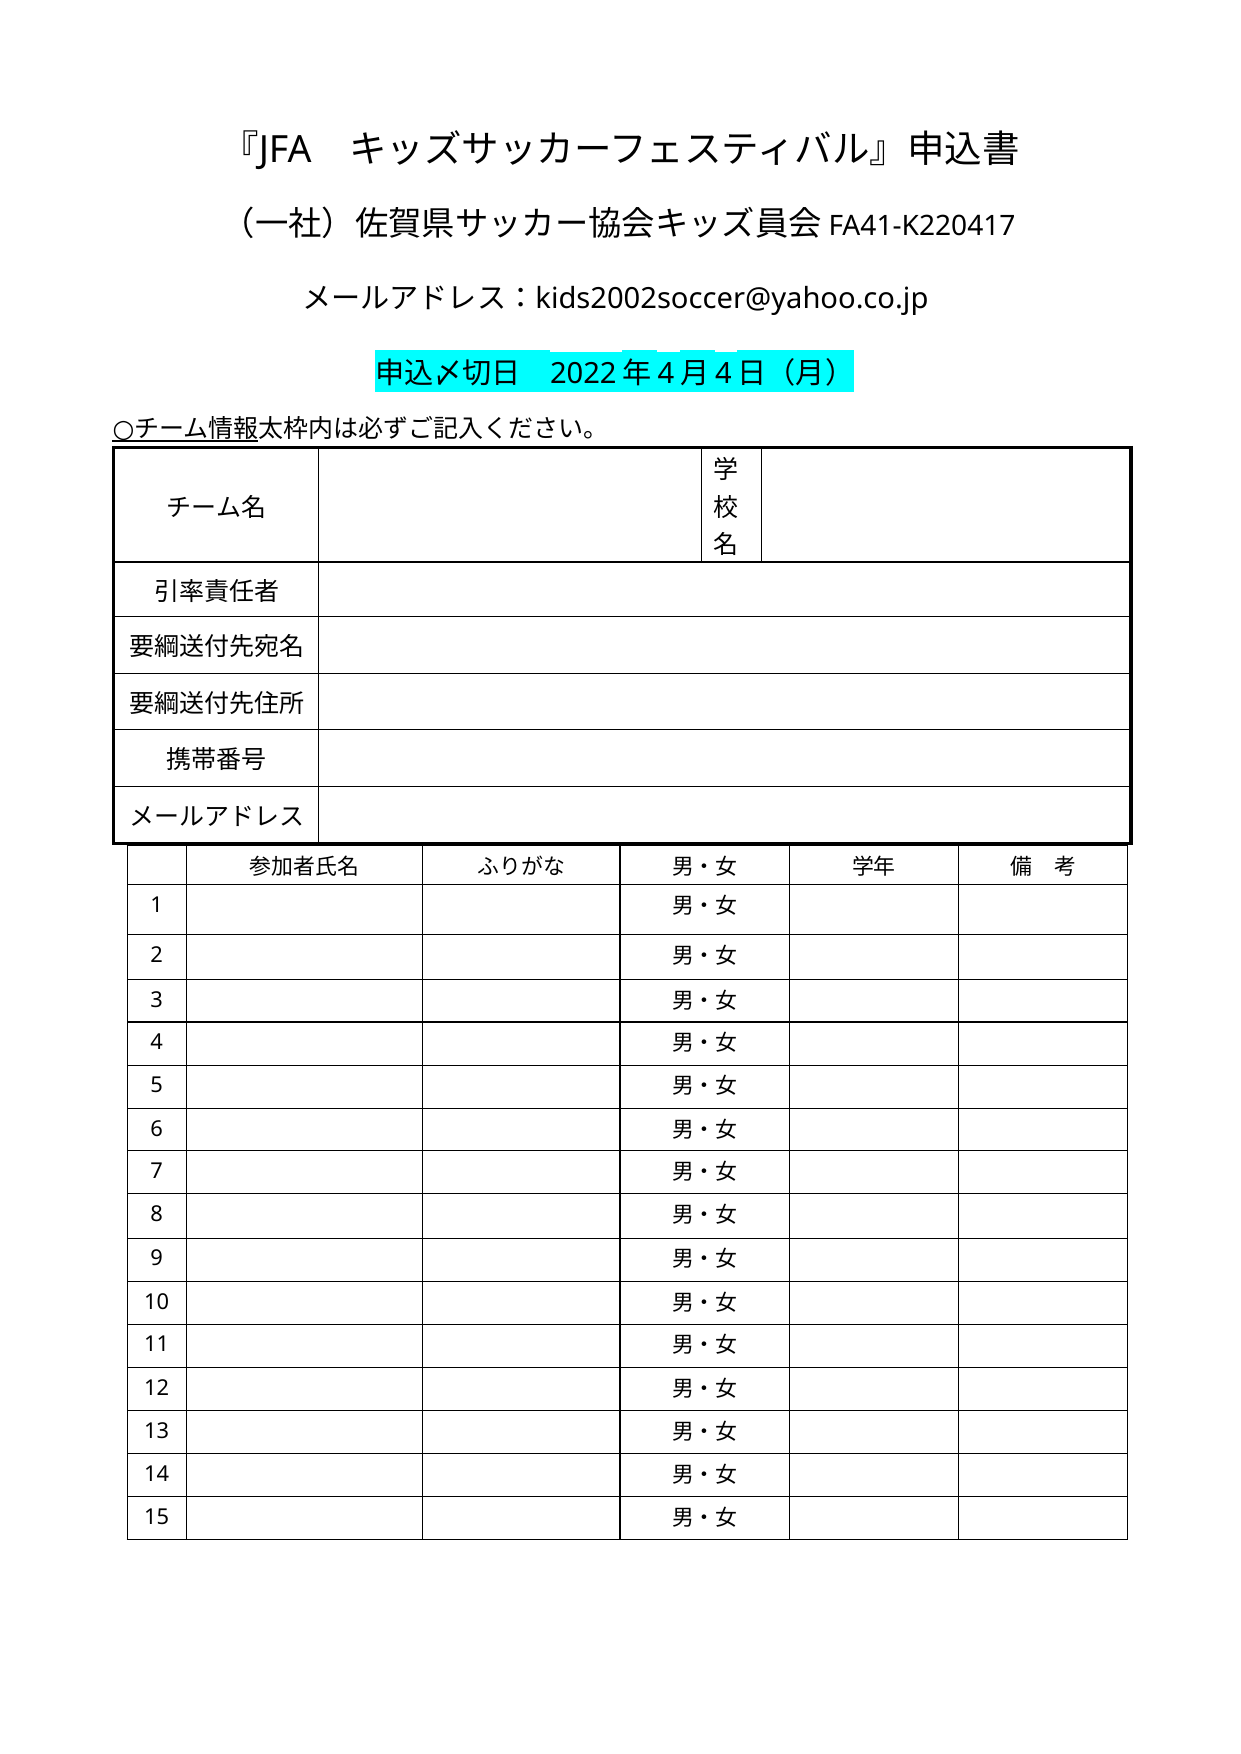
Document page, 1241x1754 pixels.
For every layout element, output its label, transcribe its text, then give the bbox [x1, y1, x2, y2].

table_cell [187, 935, 422, 979]
text 『JFA キッズサッカーフェスティバル』申込書 [112, 108, 1128, 183]
table_cell [959, 1151, 1127, 1193]
table_header [762, 449, 1129, 561]
table_cell 要綱送付先宛名 [115, 617, 318, 673]
table_cell [959, 1454, 1127, 1496]
table_cell [319, 787, 1129, 842]
table_cell [187, 1411, 422, 1453]
table_cell [423, 1109, 619, 1150]
table_cell [423, 1239, 619, 1281]
table_cell [319, 730, 1129, 786]
table_cell [423, 1411, 619, 1453]
table_cell [790, 1368, 958, 1410]
table_cell [959, 1282, 1127, 1323]
table_cell [790, 980, 958, 1021]
table_cell 男・女 [621, 980, 789, 1021]
table_cell 携帯番号 [115, 730, 318, 786]
table_cell 11 [128, 1325, 186, 1367]
table_cell [959, 1239, 1127, 1281]
table_cell [423, 1325, 619, 1367]
table_cell [187, 1239, 422, 1281]
table_cell 男・女 [621, 1109, 789, 1150]
table_header 備 考 [959, 846, 1127, 884]
table_cell 10 [128, 1282, 186, 1323]
table_header 学校名 [702, 449, 761, 561]
table_cell [790, 1066, 958, 1108]
table_cell 男・女 [621, 1282, 789, 1323]
table_cell [790, 1239, 958, 1281]
table_cell [959, 1023, 1127, 1064]
table_cell [423, 1066, 619, 1108]
table_cell 15 [128, 1497, 186, 1539]
table_cell [423, 935, 619, 979]
table_header [128, 846, 186, 884]
table_cell 男・女 [621, 1497, 789, 1539]
table_cell [790, 1194, 958, 1237]
table_cell 8 [128, 1194, 186, 1237]
table_cell 13 [128, 1411, 186, 1453]
table_cell [423, 980, 619, 1021]
table_cell 1 [128, 885, 186, 934]
text メールアドレス：kids2002soccer@yahoo.co.jp [243, 258, 1128, 333]
table_header 参加者氏名 [187, 846, 422, 884]
table_cell [187, 1454, 422, 1496]
table_cell [959, 935, 1127, 979]
table_cell 3 [128, 980, 186, 1021]
table_cell 引率責任者 [115, 563, 318, 616]
table_cell 男・女 [621, 1368, 789, 1410]
table_cell [959, 1368, 1127, 1410]
table_cell 男・女 [621, 1194, 789, 1237]
table_cell [423, 1368, 619, 1410]
table_cell [959, 1066, 1127, 1108]
table_cell 9 [128, 1239, 186, 1281]
table_cell [790, 1325, 958, 1367]
table_cell [423, 1282, 619, 1323]
table_cell [423, 1151, 619, 1193]
table_cell [187, 1194, 422, 1237]
table_cell [423, 885, 619, 934]
table_cell [187, 1151, 422, 1193]
table_cell 6 [128, 1109, 186, 1150]
table_header [319, 449, 701, 561]
table_cell 男・女 [621, 1066, 789, 1108]
table_cell [423, 1454, 619, 1496]
table_header 学年 [790, 846, 958, 884]
table_cell [959, 980, 1127, 1021]
text 申込〆切日 2022年4月4日（月） [112, 333, 1128, 408]
table_cell [187, 1368, 422, 1410]
table_cell [959, 1325, 1127, 1367]
table_cell [959, 1109, 1127, 1150]
table_cell 5 [128, 1066, 186, 1108]
table_cell [790, 1023, 958, 1064]
table_cell 男・女 [621, 935, 789, 979]
table_cell [319, 674, 1129, 729]
table_cell [790, 1497, 958, 1539]
table_cell 男・女 [621, 1023, 789, 1064]
table_cell [790, 1282, 958, 1323]
table_cell [959, 885, 1127, 934]
table_cell 要綱送付先住所 [115, 674, 318, 729]
table_cell [187, 1497, 422, 1539]
table_cell [187, 1325, 422, 1367]
table_header チーム名 [115, 449, 318, 561]
table_cell 男・女 [621, 1325, 789, 1367]
table_cell [423, 1023, 619, 1064]
table_cell [187, 1023, 422, 1064]
table_cell [790, 885, 958, 934]
table_cell [319, 563, 1129, 616]
table_cell 12 [128, 1368, 186, 1410]
table_header ふりがな [423, 846, 619, 884]
table_cell [319, 617, 1129, 673]
table_cell 男・女 [621, 1239, 789, 1281]
table_cell [790, 1109, 958, 1150]
table_cell 男・女 [621, 1454, 789, 1496]
text （一社）佐賀県サッカー協会キッズ員会FA41-K220417 [222, 183, 1128, 258]
table_cell 14 [128, 1454, 186, 1496]
table_cell 2 [128, 935, 186, 979]
table_cell メールアドレス [115, 787, 318, 842]
table_cell [187, 980, 422, 1021]
table_cell [423, 1497, 619, 1539]
table_cell 4 [128, 1023, 186, 1064]
table_cell [790, 1454, 958, 1496]
table_header 男・女 [621, 846, 789, 884]
table_cell [959, 1497, 1127, 1539]
table_cell 男・女 [621, 1411, 789, 1453]
table_cell [790, 1151, 958, 1193]
text ○チーム情報太枠内は必ずご記入ください。 [112, 408, 1128, 446]
table_cell [790, 1411, 958, 1453]
table_cell 7 [128, 1151, 186, 1193]
table_cell [959, 1194, 1127, 1237]
table_cell [423, 1194, 619, 1237]
table_cell [959, 1411, 1127, 1453]
table_cell [790, 935, 958, 979]
table_cell 男・女 [621, 1151, 789, 1193]
table_cell [187, 1109, 422, 1150]
table_cell [187, 885, 422, 934]
table_cell [187, 1066, 422, 1108]
table_cell 男・女 [621, 885, 789, 934]
table_cell [187, 1282, 422, 1323]
